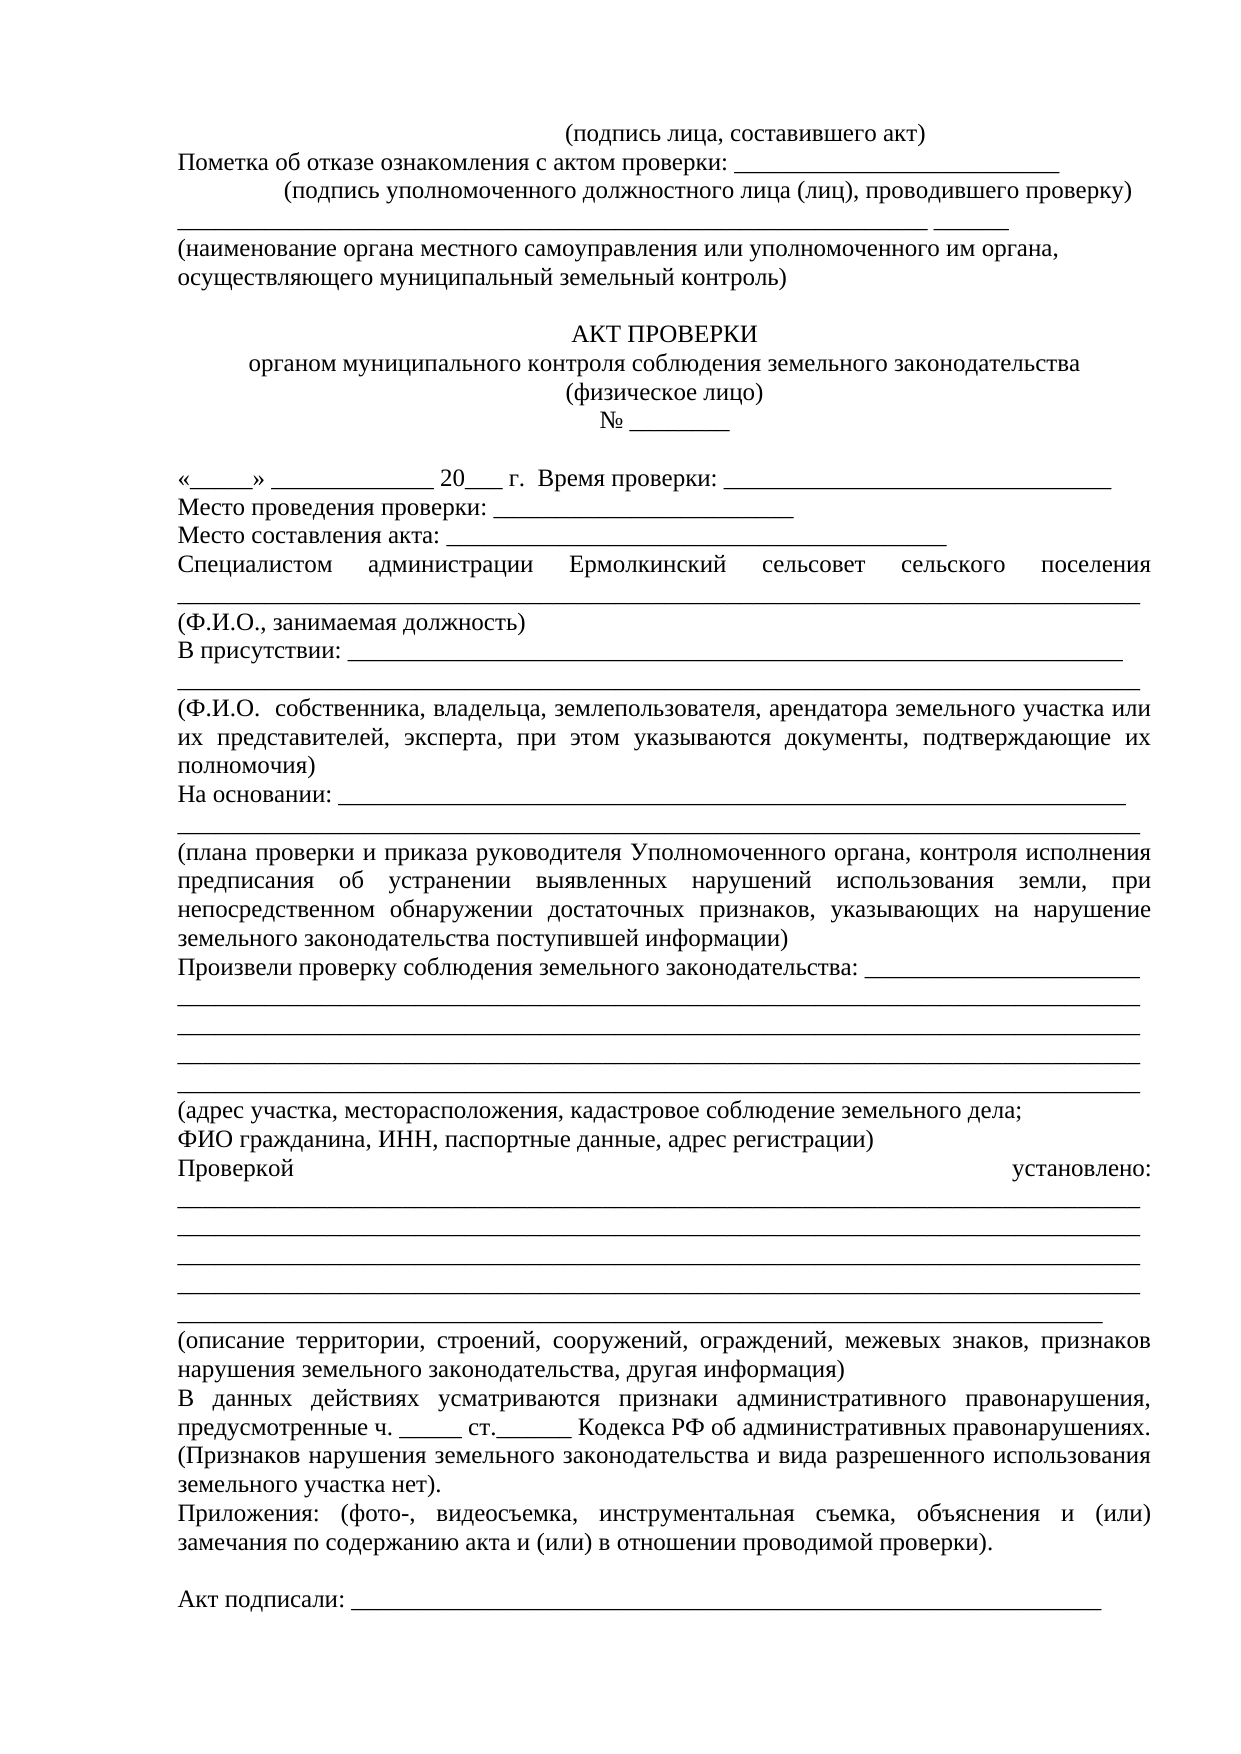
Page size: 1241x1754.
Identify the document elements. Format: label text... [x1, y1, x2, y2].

text _____________________________________________________________________________ [177, 664, 1152, 693]
text Место составления акта: ________________________________________ [177, 521, 1152, 549]
text № ________ [177, 406, 1152, 434]
text Произвели проверку соблюдения земельного законодательства: ______________________ [177, 952, 1152, 981]
text Акт подписали: ____________________________________________________________ [177, 1584, 1152, 1613]
text Приложения: (фото-, видеосъемка, инструментальная съемка, объяснения и (или) замечания по содержанию акта и (или) в отношении проводимой проверки). [177, 1498, 1152, 1556]
text _____________________________________________________________________________ [177, 808, 1152, 837]
text (адрес участка, месторасположения, кадастровое соблюдение земельного дела; [177, 1096, 1152, 1124]
text Проверкой установлено: ______________________________________________________________________________________________________________________________________________________________________________________________________________________________________________________________________________________________________________________________________________________________________________________________ [177, 1153, 1152, 1326]
text (Признаков нарушения земельного законодательства и вида разрешенного использования земельного участка нет). [177, 1441, 1152, 1498]
text _____________________________________________________________________________ [177, 981, 1152, 1009]
text _______________________________________________________________________________________________________________________________________________________________________________________________________________________________________ [177, 1009, 1152, 1096]
text (описание территории, строений, сооружений, ограждений, межевых знаков, признаков нарушения земельного законодательства, другая информация) [177, 1326, 1152, 1383]
text В присутствии: ______________________________________________________________ [177, 636, 1152, 664]
text ____________________________________________________________ ______ [177, 204, 1152, 233]
text АКТ ПРОВЕРКИ [177, 319, 1152, 348]
text Место проведения проверки: ________________________ [177, 492, 1152, 521]
text (наименование органа местного самоуправления или уполномоченного им органа, [177, 233, 1152, 262]
text В данных действиях усматриваются признаки административного правонарушения, предусмотренные ч. _____ ст.______ Кодекса РФ об административных правонарушениях. [177, 1383, 1152, 1441]
text (подпись лица, составившего акт) [177, 118, 1152, 147]
text (Ф.И.О., занимаемая должность) [177, 607, 1152, 636]
text (физическое лицо) [177, 377, 1152, 406]
text На основании: _______________________________________________________________ [177, 779, 1152, 808]
text (Ф.И.О. собственника, владельца, землепользователя, арендатора земельного участка или их представителей, эксперта, при этом указываются документы, подтверждающие их полномочия) [177, 693, 1152, 779]
text ФИО гражданина, ИНН, паспортные данные, адрес регистрации) [177, 1124, 1152, 1153]
text «_____» _____________ 20___ г. Время проверки: _______________________________ [177, 463, 1152, 492]
text (плана проверки и приказа руководителя Уполномоченного органа, контроля исполнения предписания об устранении выявленных нарушений использования земли, при непосредственном обнаружении достаточных признаков, указывающих на нарушение земельного законодательства поступившей информации) [177, 837, 1152, 952]
text осуществляющего муниципальный земельный контроль) [177, 262, 1152, 291]
text (подпись уполномоченного должностного лица (лиц), проводившего проверку) [177, 176, 1152, 204]
text Пометка об отказе ознакомления с актом проверки: __________________________ [177, 147, 1152, 176]
text Специалистом администрации Ермолкинский сельсовет сельского поселения _____________________________________________________________________________ [177, 549, 1152, 607]
text органом муниципального контроля соблюдения земельного законодательства [177, 348, 1152, 377]
